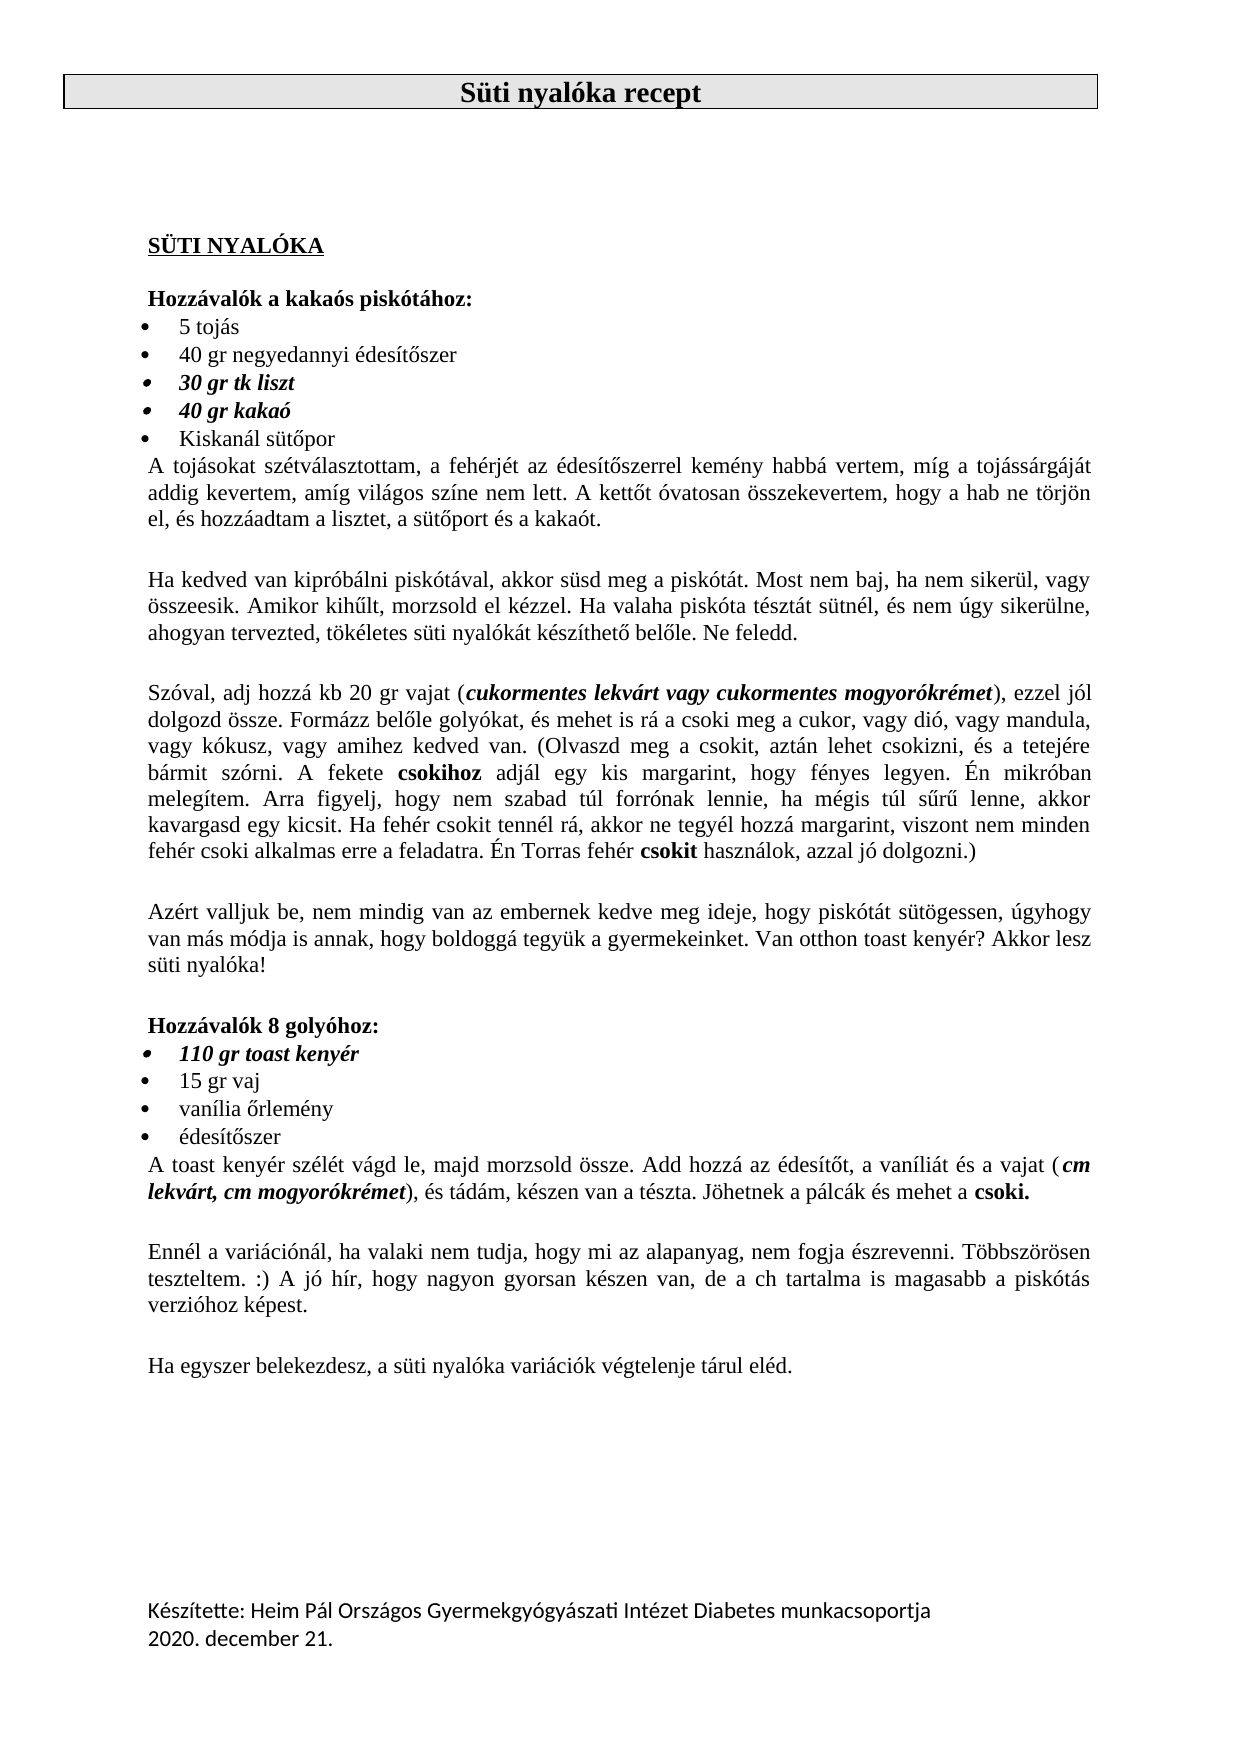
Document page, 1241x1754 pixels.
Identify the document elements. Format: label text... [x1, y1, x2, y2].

list vanília őrlemény [141, 1096, 1093, 1122]
text Szóval, adj hozzá kb 20 gr vajat (cukormentes lekvárt vagy cukormentes mogyorókrémet), ezzel jól dolgozd össze. Formázz belőle golyókat, és mehet is rá a csoki meg a cukor, vagy dió, vagy mandula, vagy kókusz, vagy amihez kedved van. (Olvaszd meg a csokit, aztán lehet csokizni, és a tetejére bármit szórni. A fekete csokihoz adjál egy kis margarint, hogy fényes legyen. Én mikróban melegítem. Arra figyelj, hogy nem szabad túl forrónak lennie, ha mégis túl sűrű lenne, akkor kavargasd egy kicsit. Ha fehér csokit tennél rá, akkor ne tegyél hozzá margarint, viszont nem minden fehér csoki alkalmas erre a feladatra. Én Torras fehér csokit használok, azzal jó dolgozni.) [148, 679, 1093, 864]
text Azért valljuk be, nem mindig van az embernek kedve meg ideje, hogy piskótát sütögessen, úgyhogy van más módja is annak, hogy boldoggá tegyük a gyermekeinket. Van otthon toast kenyér? Akkor lesz süti nyalóka! [148, 898, 1093, 977]
list 40 gr kakaó [141, 397, 1093, 423]
list 15 gr vaj [141, 1068, 1093, 1094]
text Ha egyszer belekezdesz, a süti nyalóka variációk végtelenje tárul eléd. [148, 1352, 1093, 1378]
list Kiskanál sütőpor [141, 425, 1093, 451]
text Ennél a variációnál, ha valaki nem tudja, hogy mi az alapanyag, nem fogja észrevenni. Többszörösen teszteltem. :) A jó hír, hogy nagyon gyorsan készen van, de a ch tartalma is magasabb a piskótás verzióhoz képest. [148, 1238, 1093, 1317]
text A tojásokat szétválasztottam, a fehérjét az édesítőszerrel kemény habbá vertem, míg a tojássárgáját addig kevertem, amíg világos színe nem lett. A kettőt óvatosan összekevertem, hogy a hab ne törjön el, és hozzáadtam a lisztet, a sütőport és a kakaót. [148, 453, 1093, 532]
list 5 tojás [141, 313, 1093, 339]
text A toast kenyér szélét vágd le, majd morzsold össze. Add hozzá az édesítőt, a vaníliát és a vajat (cm lekvárt, cm mogyorókrémet), és tádám, készen van a tészta. Jöhetnek a pálcák és mehet a csoki. [148, 1151, 1093, 1204]
text Hozzávalók a kakaós piskótához: [148, 285, 1093, 311]
list 110 gr toast kenyér [141, 1040, 1093, 1066]
text Ha kedved van kipróbálni piskótával, akkor süsd meg a piskótát. Most nem baj, ha nem sikerül, vagy összeesik. Amikor kihűlt, morzsold el kézzel. Ha valaha piskóta tésztát sütnél, és nem úgy sikerülne, ahogyan tervezted, tökéletes süti nyalókát készíthető belőle. Ne feledd. [148, 566, 1093, 645]
text SÜTI NYALÓKA [148, 232, 1093, 259]
list 40 gr negyedannyi édesítőszer [141, 341, 1093, 367]
text Hozzávalók 8 golyóhoz: [148, 1012, 1093, 1038]
list édesítőszer [141, 1123, 1093, 1150]
list 30 gr tk liszt [141, 369, 1093, 395]
